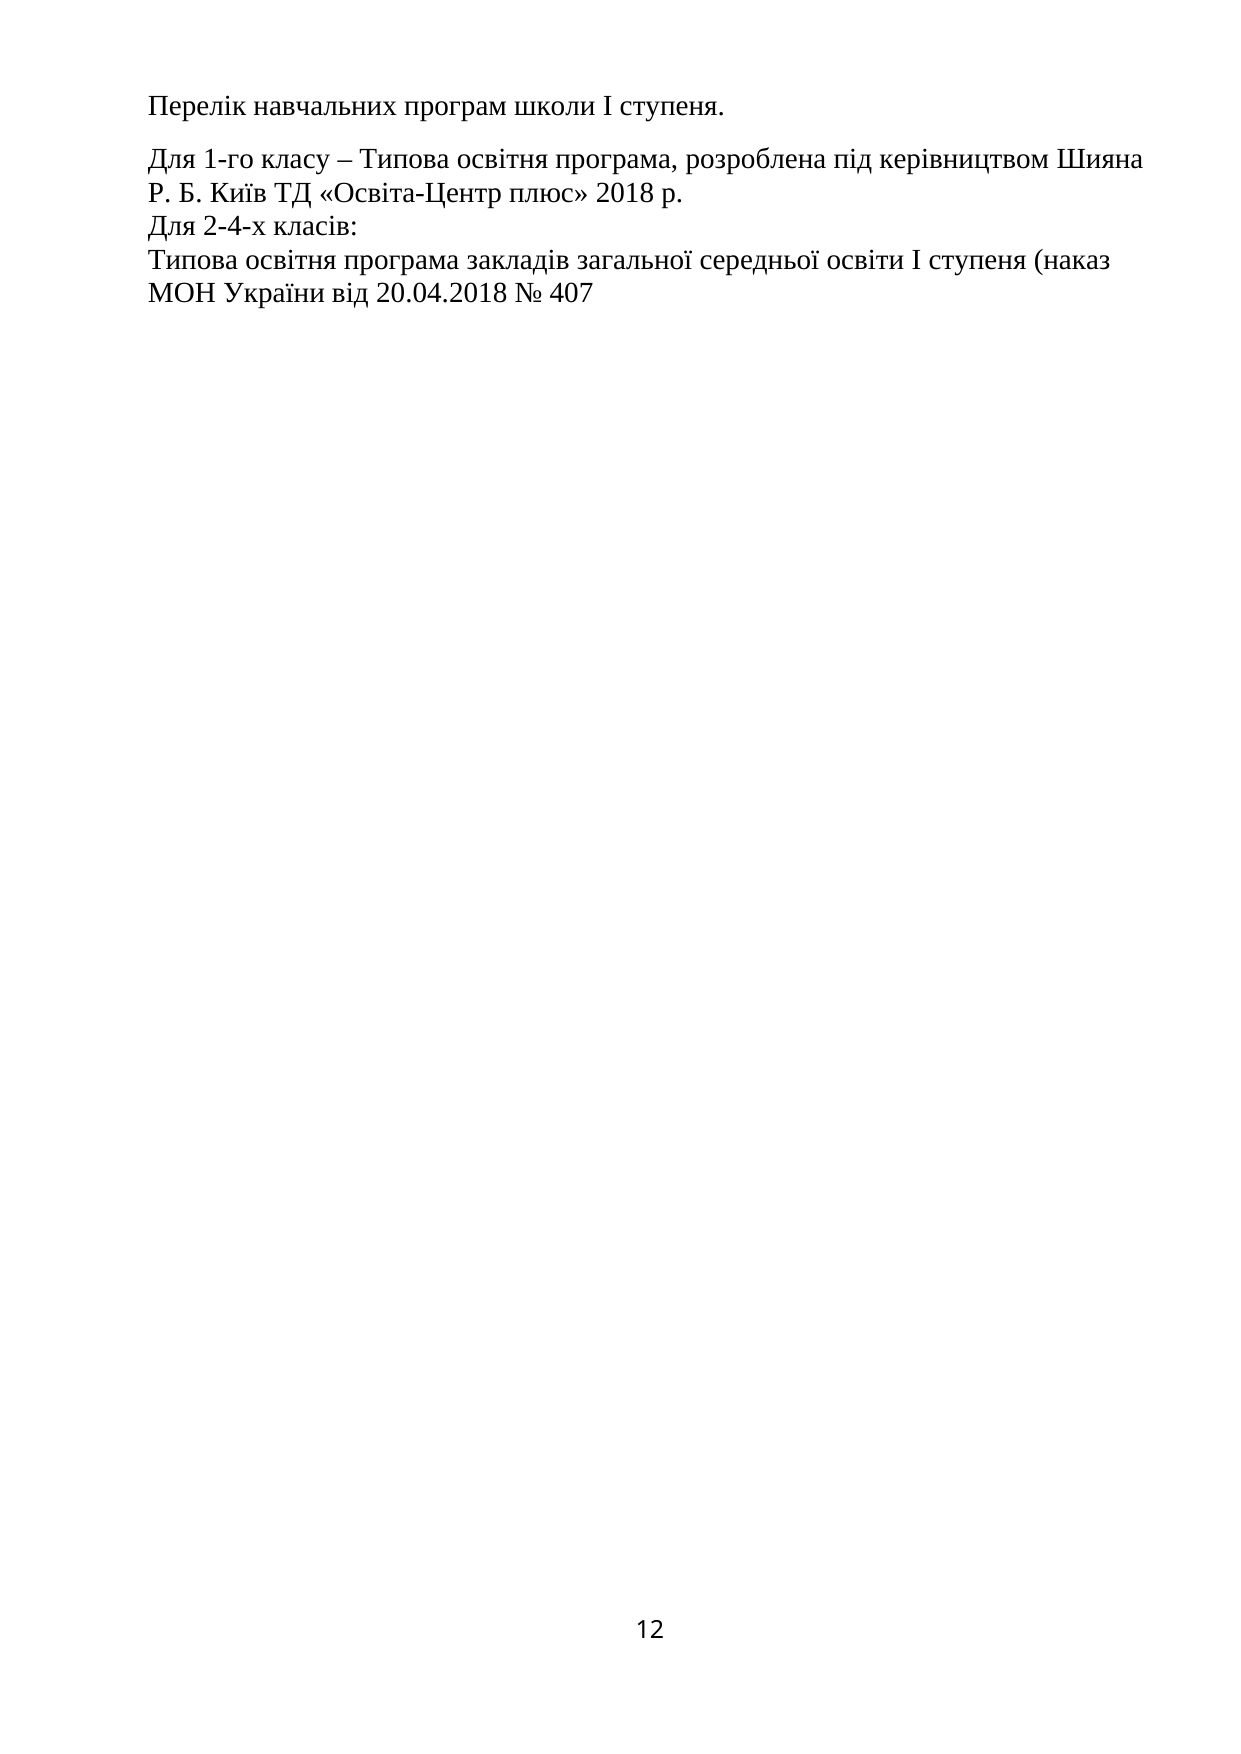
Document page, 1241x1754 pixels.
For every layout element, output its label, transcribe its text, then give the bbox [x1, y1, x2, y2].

text Для 1-го класу – Типова освітня програма, розроблена під керівництвом Шияна Р. Б. Київ ТД «Освіта-Центр плюс» 2018 р. [148, 141, 1152, 208]
text Перелік навчальних програм школи І ступеня. [148, 88, 1152, 122]
text Для 2-4-х класів: [148, 208, 1152, 242]
text Типова освітня програма закладів загальної середньої освіти І ступеня (наказ МОН України від 20.04.2018 № 407 [148, 242, 1152, 309]
